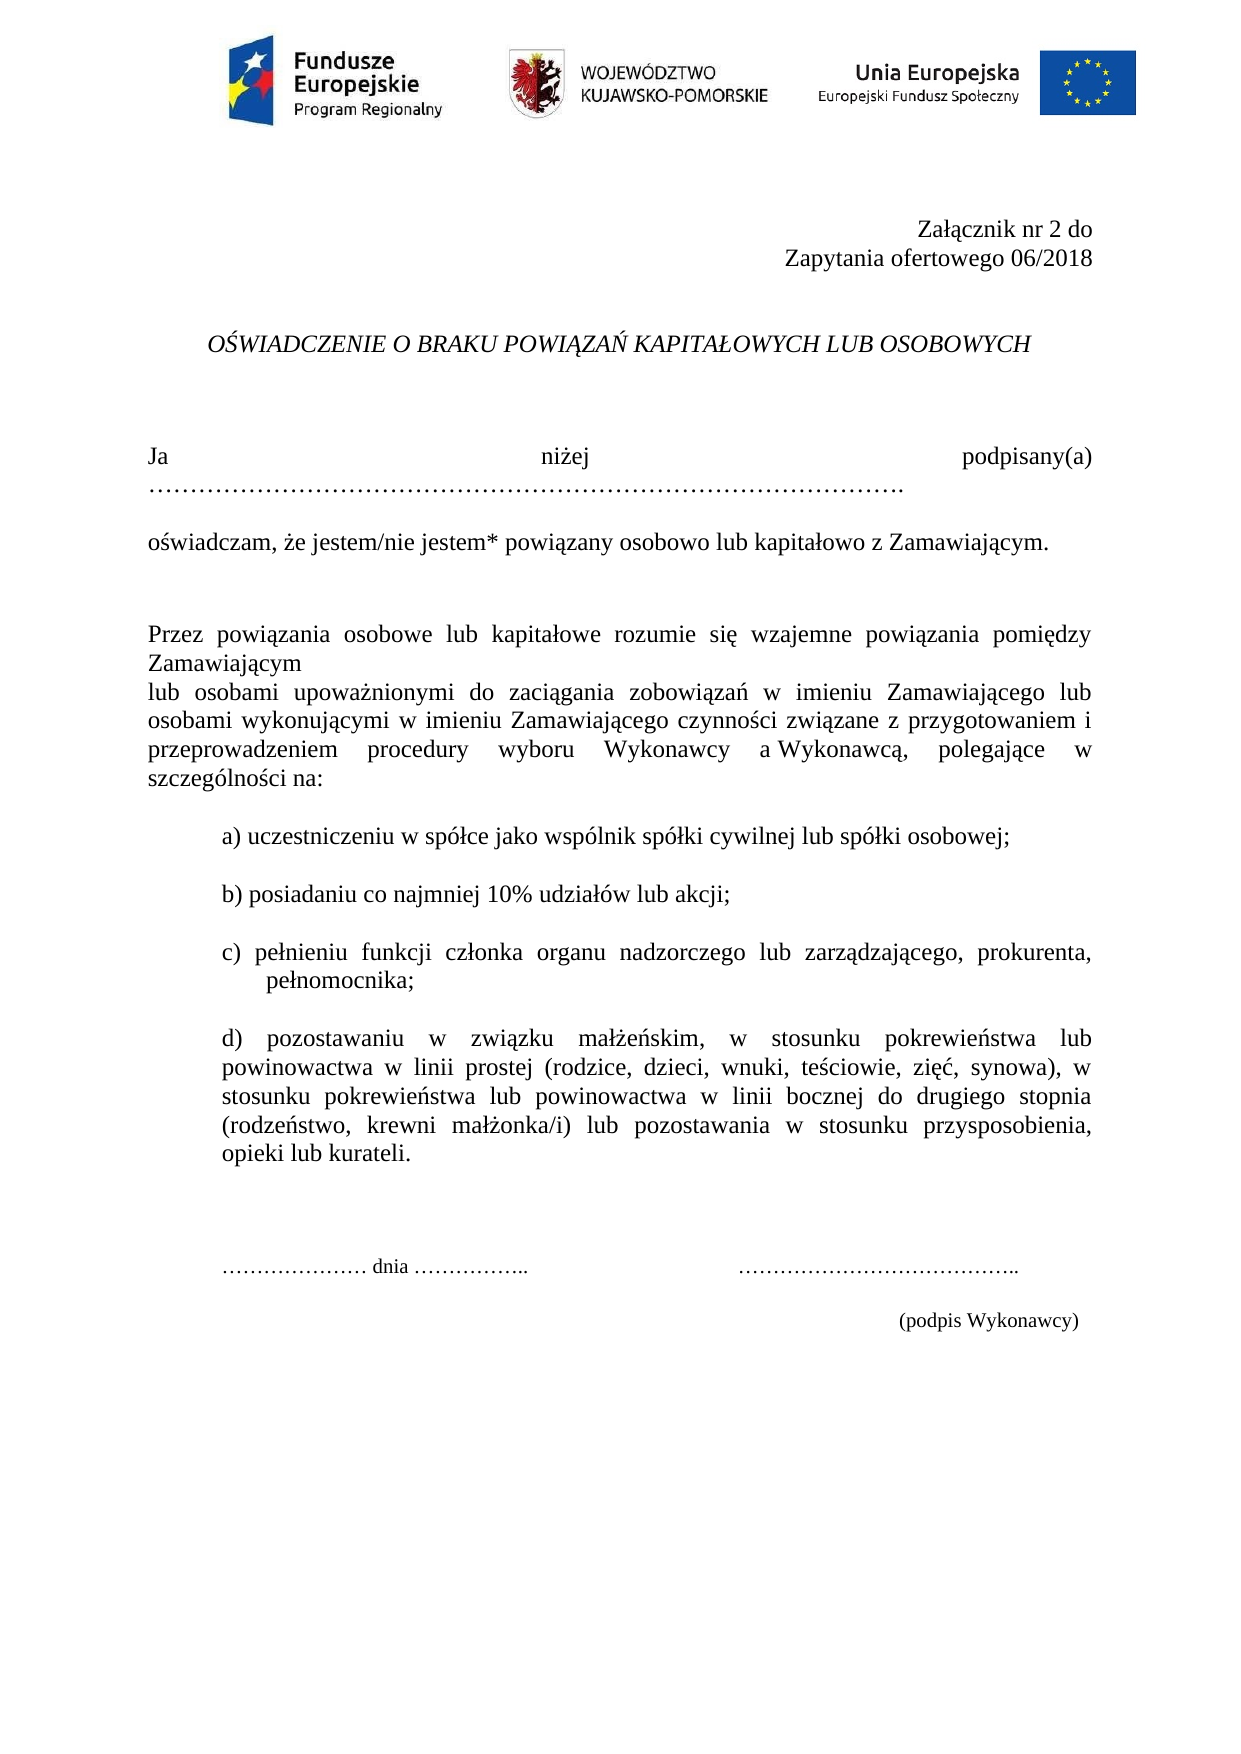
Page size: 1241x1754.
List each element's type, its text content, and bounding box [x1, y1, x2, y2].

text Zapytania ofertowego 06/2018 [148, 243, 1092, 272]
text d) pozostawaniu w związku małżeńskim, w stosunku pokrewieństwa lub powinowactwa w linii prostej (rodzice, dzieci, wnuki, teściowie, zięć, synowa), w stosunku pokrewieństwa lub powinowactwa w linii bocznej do drugiego stopnia (rodzeństwo, krewni małżonka/i) lub pozostawania w stosunku przysposobienia, opieki lub kurateli. [222, 1023, 1092, 1167]
subtitle OŚWIADCZENIE O BRAKU POWIĄZAŃ KAPITAŁOWYCH LUB OSOBOWYCH [148, 329, 1092, 358]
text c) pełnieniu funkcji członka organu nadzorczego lub zarządzającego, prokurenta, pełnomocnika; [222, 937, 1092, 994]
text Przez powiązania osobowe lub kapitałowe rozumie się wzajemne powiązania pomiędzy Zamawiającym lub osobami upoważnionymi do zaciągania zobowiązań w imieniu Zamawiającego lub osobami wykonującymi w imieniu Zamawiającego czynności związane z przygotowaniem i przeprowadzeniem procedury wyboru Wykonawcy a Wykonawcą, polegające w szczególności na: [148, 585, 1092, 792]
text oświadczam, że jestem/nie jestem* powiązany osobowo lub kapitałowo z Zamawiającym. [148, 527, 1092, 556]
text ………………… dnia …………….. ………………………………….. [148, 1254, 1092, 1278]
text Załącznik nr 2 do [148, 214, 1092, 243]
text a) uczestniczeniu w spółce jako wspólnik spółki cywilnej lub spółki osobowej; [222, 821, 1092, 850]
text (podpis Wykonawcy) [811, 1308, 1092, 1332]
picture [206, 12, 1152, 148]
text Ja niżej podpisany(a) ………………………………………………………………………………. [148, 441, 1092, 498]
text b) posiadaniu co najmniej 10% udziałów lub akcji; [222, 879, 1092, 908]
